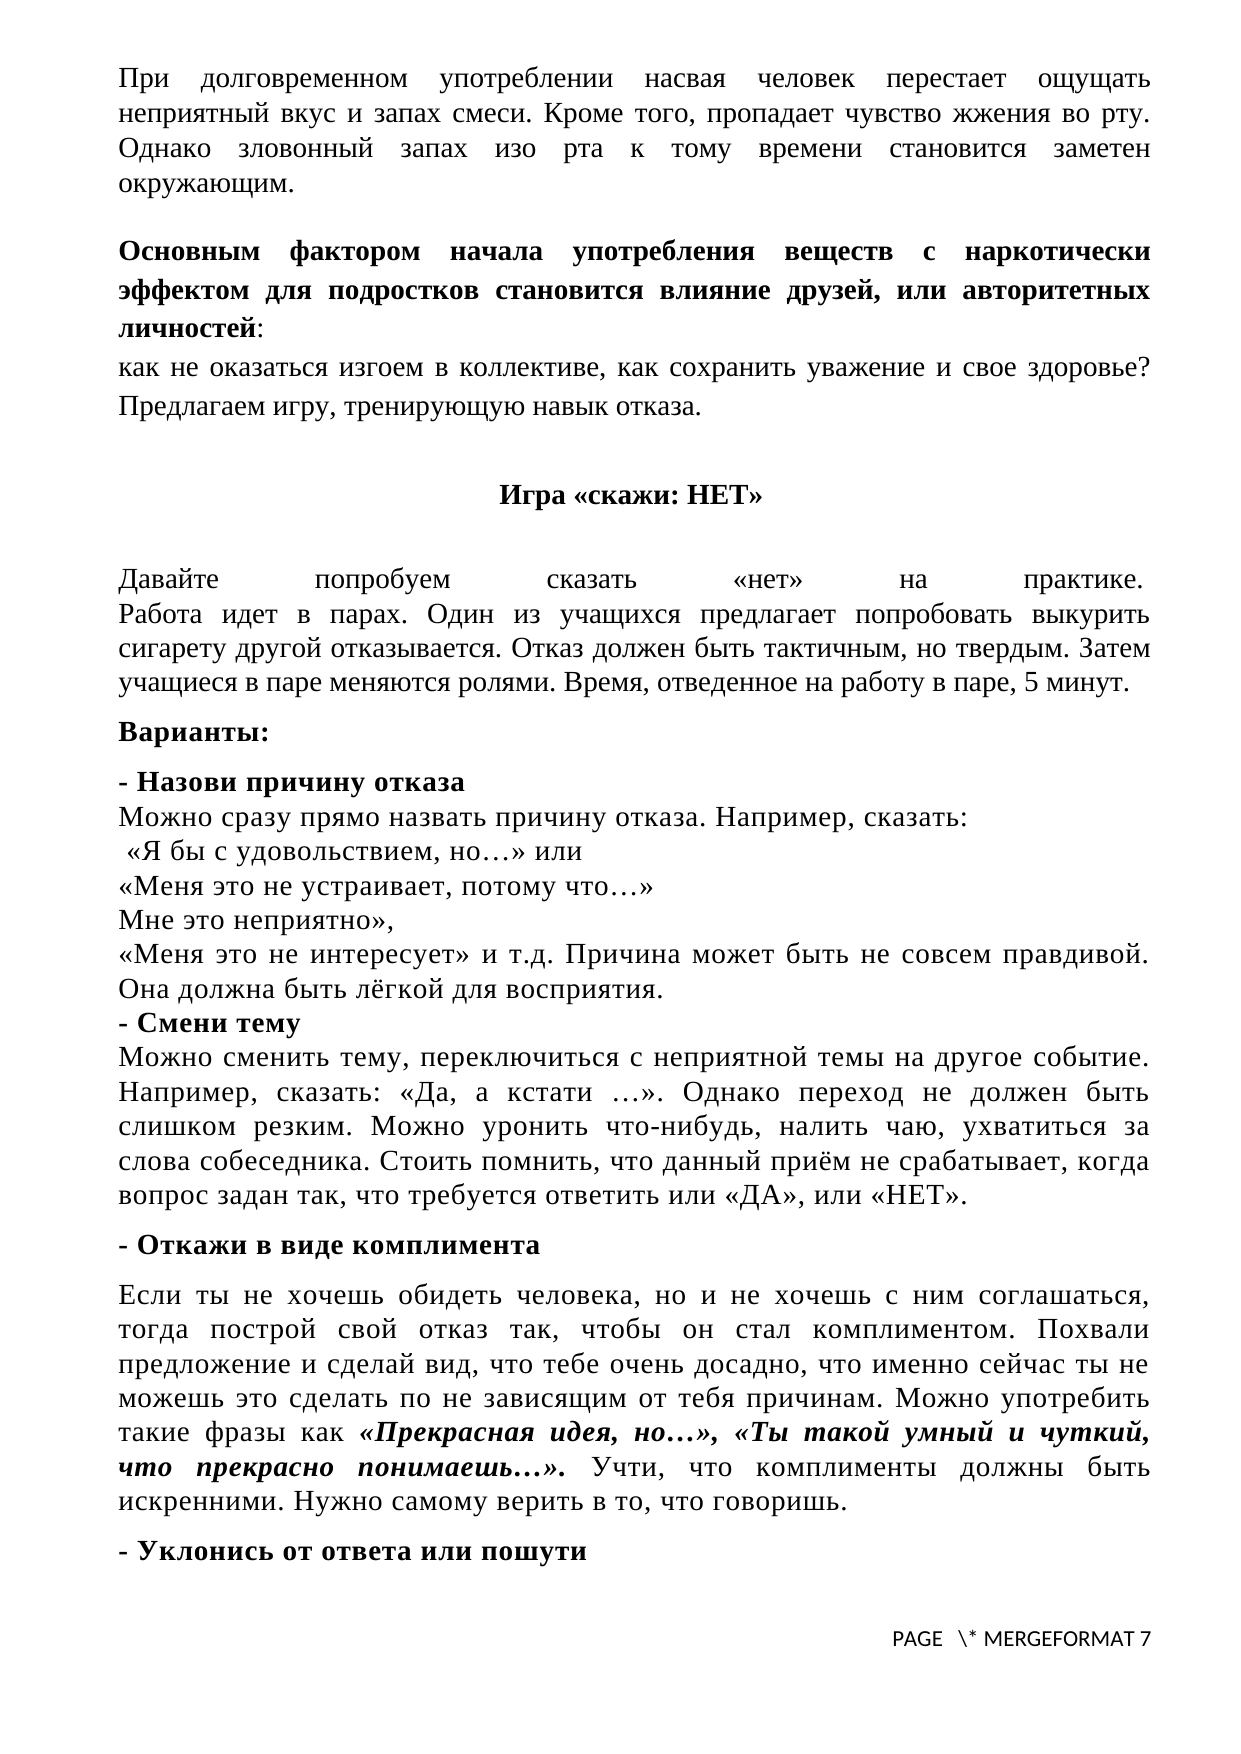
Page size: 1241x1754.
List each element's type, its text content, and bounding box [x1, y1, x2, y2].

text «Меня это не интересует» и т.д. Причина может быть не совсем правдивой. Она должна быть лёгкой для восприятия. [118, 936, 1152, 1004]
text Варианты: [118, 714, 1152, 748]
text - Смени тему [118, 1004, 1152, 1039]
text - Откажи в виде комплимента [118, 1226, 1152, 1261]
text как не оказаться изгоем в коллективе, как сохранить уважение и свое здоровье? Предлагаем игру, тренирующую навык отказа. [118, 383, 1152, 421]
text «Я бы с удовольствием, но…» или [118, 832, 1152, 867]
text Можно сразу прямо назвать причину отказа. Например, сказать: [118, 798, 1152, 832]
text Можно сменить тему, переключиться с неприятной темы на другое событие. Например, сказать: «Да, а кстати …». Однако переход не должен быть слишком резким. Можно уронить что-нибудь, налить чаю, ухватиться за слова собеседника. Стоить помнить, что данный приём не срабатывает, когда вопрос задан так, что требуется ответить или «ДА», или «НЕТ». [118, 1039, 1152, 1211]
text «Меня это не устраивает, потому что…» [118, 867, 1152, 901]
text Основным фактором начала употребления веществ с наркотически эффектом для подростков становится влияние друзей, или авторитетных личностей: [118, 306, 1152, 344]
text Если ты не хочешь обидеть человека, но и не хочешь с ним соглашаться, тогда построй свой отказ так, чтобы он стал комплиментом. Похвали предложение и сделай вид, что тебе очень досадно, что именно сейчас ты не можешь это сделать по не зависящим от тебя причинам. Можно употребить такие фразы как «Прекрасная идея, но…», «Ты такой умный и чуткий, что прекрасно понимаешь…». Учти, что комплименты должны быть искренними. Нужно самому верить в то, что говоришь. [118, 1276, 1152, 1517]
text Давайте попробуем сказать «нет» на практике. Работа идет в парах. Один из учащихся предлагает попробовать выкурить сигарету другой отказывается. Отказ должен быть тактичным, но твердым. Затем учащиеся в паре меняются ролями. Время, отведенное на работу в паре, 5 минут. [118, 664, 1152, 698]
text - Назови причину отказа [118, 764, 1152, 798]
text - Уклонись от ответа или пошути [118, 1532, 1152, 1567]
text При долговременном употреблении насвая человек перестает ощущать неприятный вкус и запах смеси. Кроме того, пропадает чувство жжения во рту. Однако зловонный запах изо рта к тому времени становится заметен окружающим. [118, 59, 1152, 199]
text Игра «скажи: НЕТ» [118, 476, 1152, 545]
text Мне это неприятно», [118, 901, 1152, 936]
